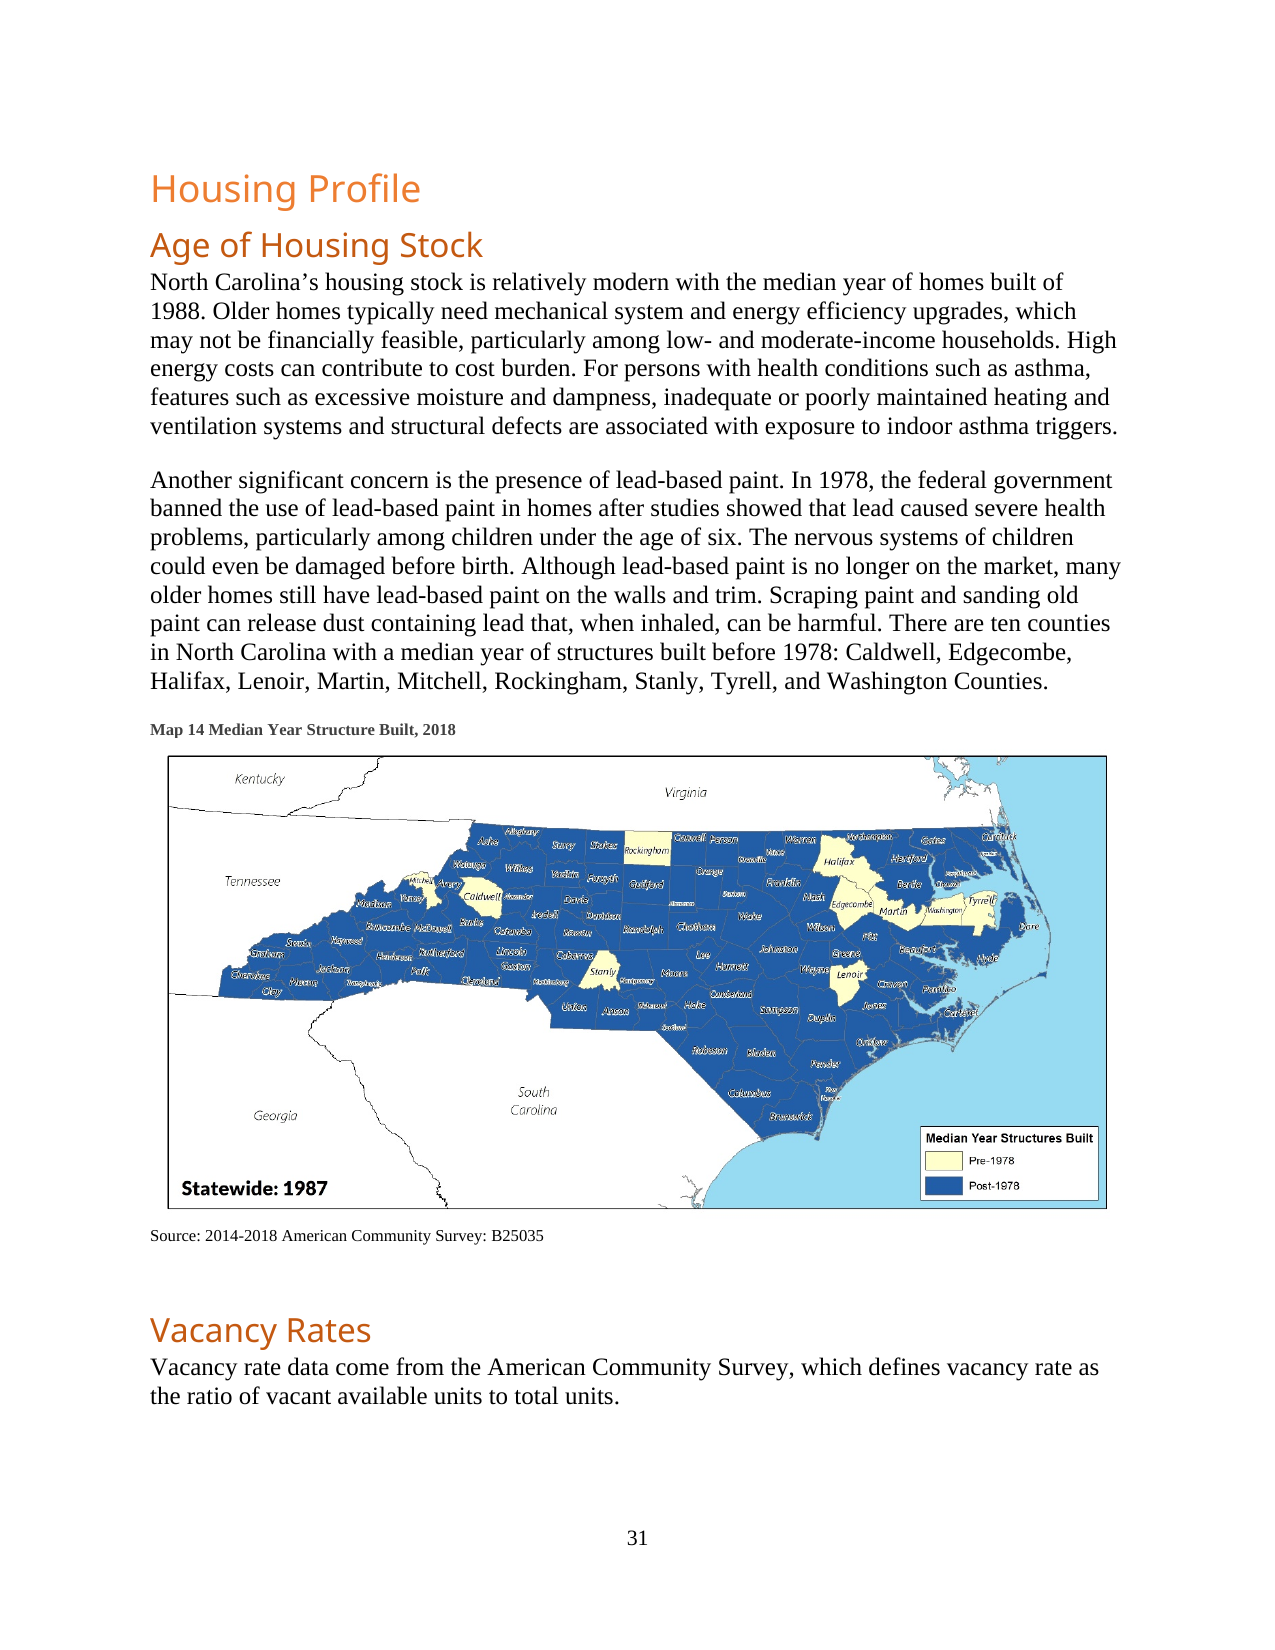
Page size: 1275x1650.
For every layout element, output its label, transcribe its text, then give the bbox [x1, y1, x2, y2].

text North Carolina’s housing stock is relatively modern with the median year of homes built of 1988. Older homes typically need mechanical system and energy efficiency upgrades, which may not be financially feasible, particularly among low- and moderate-income households. High energy costs can contribute to cost burden. For persons with health conditions such as asthma, features such as excessive moisture and dampness, inadequate or poorly maintained heating and ventilation systems and structural defects are associated with exposure to indoor asthma triggers. [150, 267, 1125, 440]
subtitle Housing Profile [150, 162, 1125, 213]
picture [150, 738, 1124, 1226]
subtitle Vacancy Rates [150, 1307, 1125, 1352]
text Vacancy rate data come from the American Community Survey, which defines vacancy rate as the ratio of vacant available units to total units. [150, 1352, 1125, 1410]
subtitle Age of Housing Stock [150, 222, 1125, 267]
text Another significant concern is the presence of lead-based paint. In 1978, the federal government banned the use of lead-based paint in homes after studies showed that lead caused severe health problems, particularly among children under the age of six. The nervous systems of children could even be damaged before birth. Although lead-based paint is no longer on the market, many older homes still have lead-based paint on the walls and trim. Scraping paint and sanding old paint can release dust containing lead that, when inhaled, can be harmful. There are ten counties in North Carolina with a median year of structures built before 1978: Caldwell, Edgecombe, Halifax, Lenoir, Martin, Mitchell, Rockingham, Stanly, Tyrell, and Washington Counties. [150, 465, 1125, 695]
